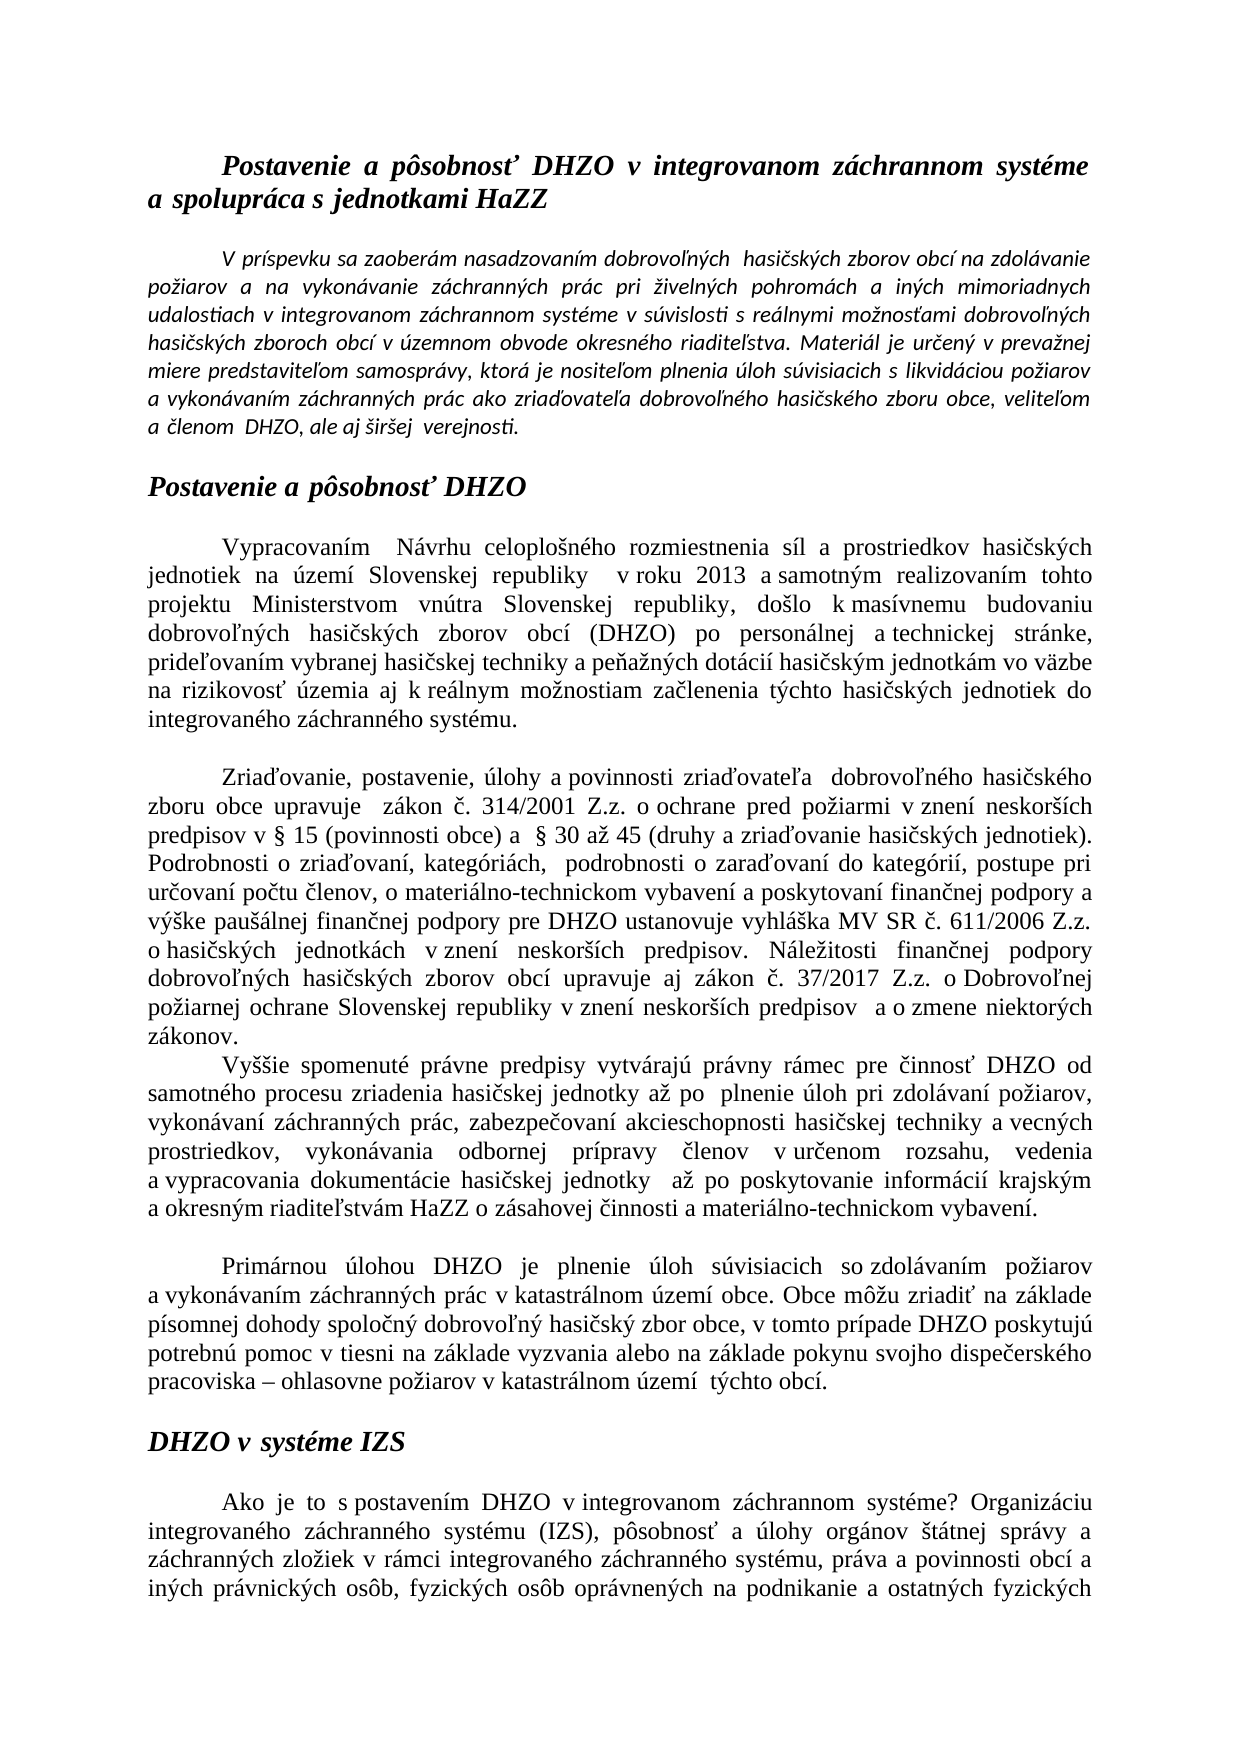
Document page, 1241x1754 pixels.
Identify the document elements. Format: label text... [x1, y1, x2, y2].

text Vypracovaním Návrhu celoplošného rozmiestnenia síl a prostriedkov hasičských jednotiek na území Slovenskej republiky v roku 2013 a samotným realizovaním tohto projektu Ministerstvom vnútra Slovenskej republiky, došlo k masívnemu budovaniu dobrovoľných hasičských zborov obcí (DHZO) po personálnej a technickej stránke, prideľovaním vybranej hasičskej techniky a peňažných dotácií hasičským jednotkám vo väzbe na rizikovosť územia aj k reálnym možnostiam začlenenia týchto hasičských jednotiek do integrovaného záchranného systému. [148, 532, 1093, 733]
text Postavenie a pôsobnosť DHZO v integrovanom záchrannom systéme a spolupráca s jednotkami HaZZ [148, 148, 1093, 215]
text Postavenie a pôsobnosť DHZO [148, 469, 1093, 503]
text DHZO v systéme IZS [148, 1424, 1093, 1458]
text Vyššie spomenuté právne predpisy vytvárajú právny rámec pre činnosť DHZO od samotného procesu zriadenia hasičskej jednotky až po plnenie úloh pri zdolávaní požiarov, vykonávaní záchranných prác, zabezpečovaní akcieschopnosti hasičskej techniky a vecných prostriedkov, vykonávania odbornej prípravy členov v určenom rozsahu, vedenia a vypracovania dokumentácie hasičskej jednotky až po poskytovanie informácií krajským a okresným riaditeľstvám HaZZ o zásahovej činnosti a materiálno-technickom vybavení. [148, 1050, 1093, 1222]
text Primárnou úlohou DHZO je plnenie úloh súvisiacich so zdolávaním požiarov a vykonávaním záchranných prác v katastrálnom území obce. Obce môžu zriadiť na základe písomnej dohody spoločný dobrovoľný hasičský zbor obce, v tomto prípade DHZO poskytujú potrebnú pomoc v tiesni na základe vyzvania alebo na základe pokynu svojho dispečerského pracoviska – ohlasovne požiarov v katastrálnom území týchto obcí. [148, 1251, 1093, 1395]
text V príspevku sa zaoberám nasadzovaním dobrovoľných hasičských zborov obcí na zdolávanie požiarov a na vykonávanie záchranných prác pri živelných pohromách a iných mimoriadnych udalostiach v integrovanom záchrannom systéme v súvislosti s reálnymi možnosťami dobrovoľných hasičských zboroch obcí v územnom obvode okresného riaditeľstva. Materiál je určený v prevažnej miere predstaviteľom samosprávy, ktorá je nositeľom plnenia úloh súvisiacich s likvidáciou požiarov a vykonávaním záchranných prác ako zriaďovateľa dobrovoľného hasičského zboru obce, veliteľom a členom DHZO, ale aj širšej verejnosti. [148, 244, 1093, 440]
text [148, 1487, 1093, 1602]
text Zriaďovanie, postavenie, úlohy a povinnosti zriaďovateľa dobrovoľného hasičského zboru obce upravuje zákon č. 314/2001 Z.z. o ochrane pred požiarmi v znení neskorších predpisov v § 15 (povinnosti obce) a § 30 až 45 (druhy a zriaďovanie hasičských jednotiek). Podrobnosti o zriaďovaní, kategóriách, podrobnosti o zaraďovaní do kategórií, postupe pri určovaní počtu členov, o materiálno-technickom vybavení a poskytovaní finančnej podpory a výške paušálnej finančnej podpory pre DHZO ustanovuje vyhláška MV SR č. 611/2006 Z.z. o hasičských jednotkách v znení neskorších predpisov. Náležitosti finančnej podpory dobrovoľných hasičských zborov obcí upravuje aj zákon č. 37/2017 Z.z. o Dobrovoľnej požiarnej ochrane Slovenskej republiky v znení neskorších predpisov a o zmene niektorých zákonov. [148, 762, 1093, 1050]
